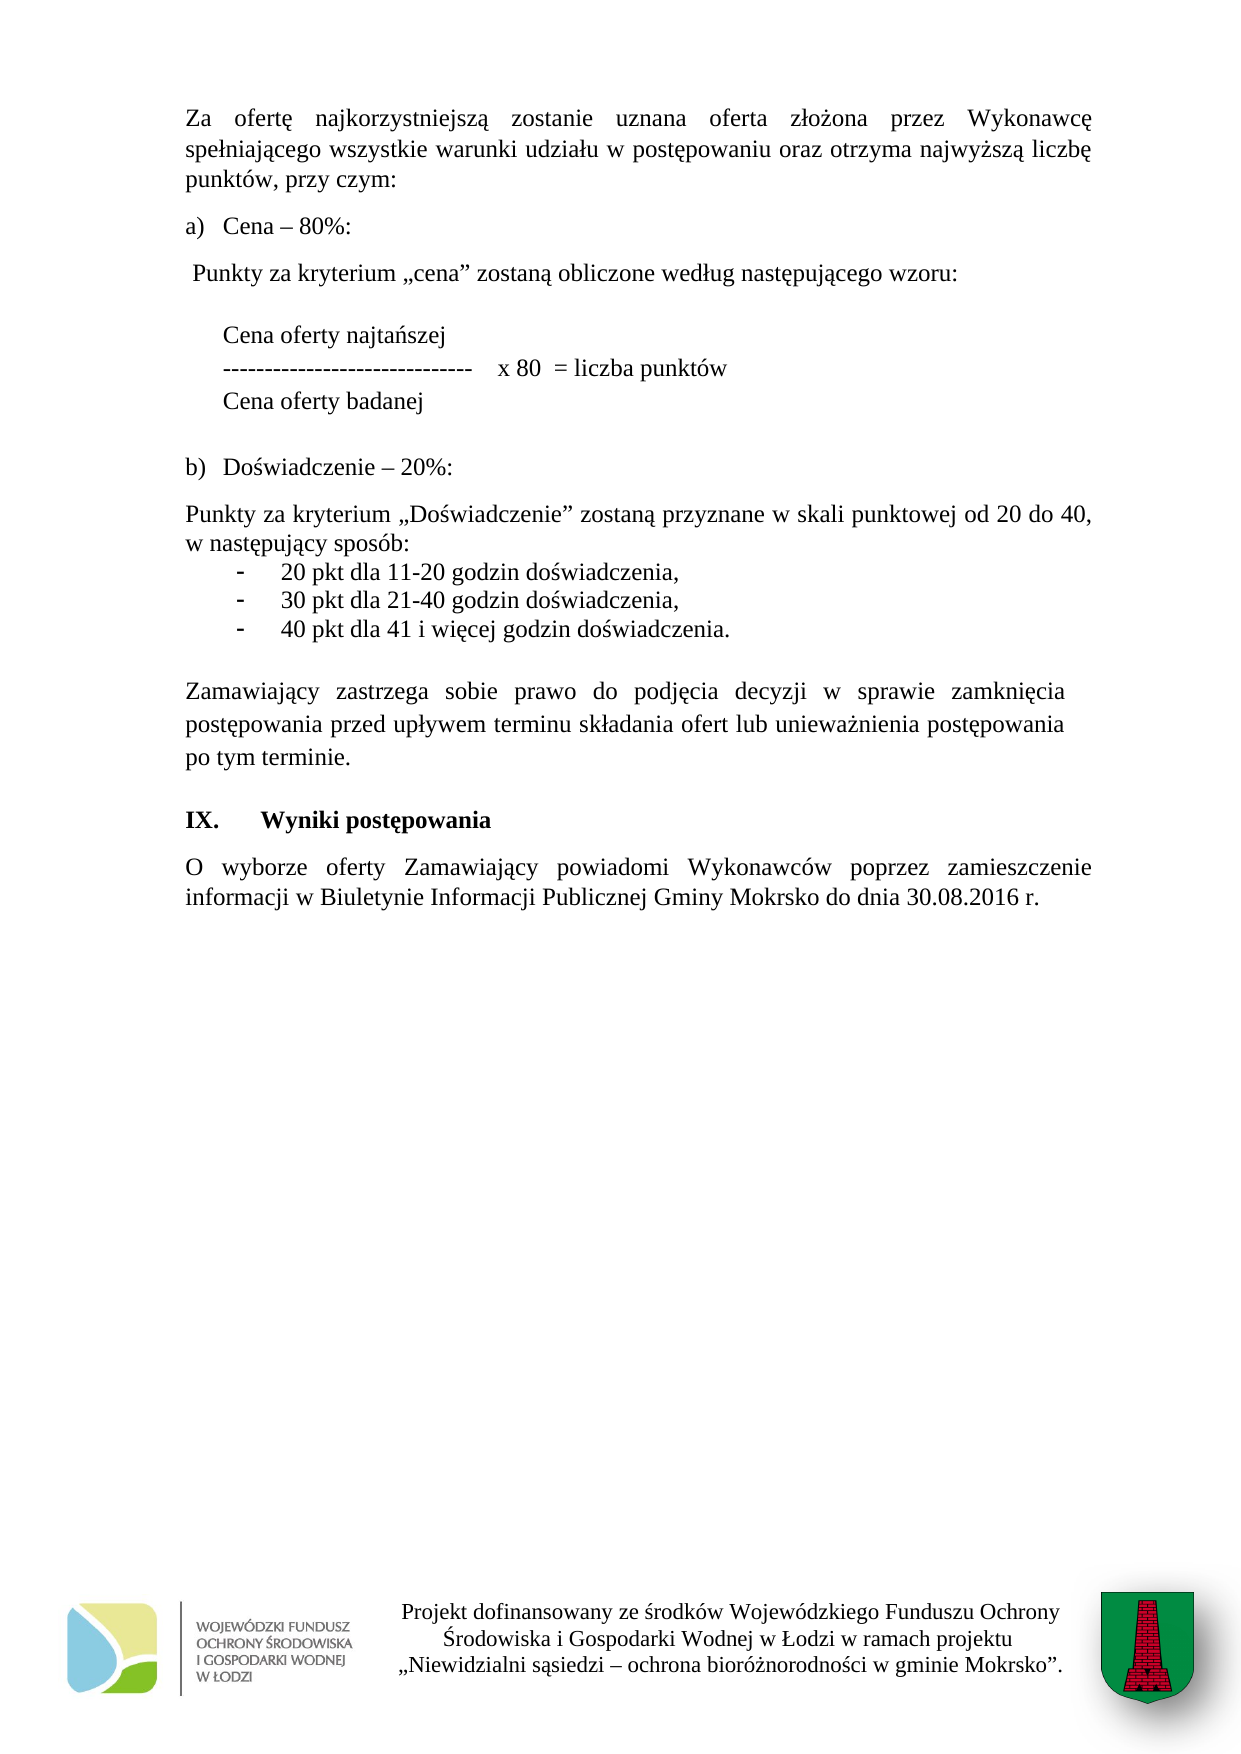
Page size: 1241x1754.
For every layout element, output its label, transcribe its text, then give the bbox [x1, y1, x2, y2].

text Punkty za kryterium „Doświadczenie” zostaną przyznane w skali punktowej od 20 do 40, w następujący sposób: [185, 499, 1093, 557]
text Cena oferty badanej [223, 386, 1093, 415]
text Za ofertę najkorzystniejszą zostanie uznana oferta złożona przez Wykonawcę spełniającego wszystkie warunki udziału w postępowaniu oraz otrzyma najwyższą liczbę punktów, przy czym: [185, 103, 1093, 193]
list 20 pkt dla 11-20 godzin doświadczenia, [236, 557, 1093, 586]
text Cena oferty najtańszej [223, 320, 1093, 349]
text Punkty za kryterium „cena” zostaną obliczone według następującego wzoru: [148, 258, 1093, 287]
text ------------------------------ x 80 = liczba punktów [223, 353, 1093, 382]
picture [1101, 1592, 1194, 1704]
list 30 pkt dla 21-40 godzin doświadczenia, [236, 586, 1093, 614]
list 40 pkt dla 41 i więcej godzin doświadczenia. [236, 614, 1093, 643]
list Doświadczenie – 20%: [185, 452, 1093, 481]
text O wyborze oferty Zamawiający powiadomi Wykonawców poprzez zamieszczenie informacji w Biuletynie Informacji Publicznej Gminy Mokrsko do dnia 30.08.2016 r. [185, 852, 1093, 911]
text Zamawiający zastrzega sobie prawo do podjęcia decyzji w sprawie zamknięcia postępowania przed upływem terminu składania ofert lub unieważnienia postępowania po tym terminie. [185, 676, 1066, 771]
picture [58, 1594, 361, 1702]
list Cena – 80%: [185, 211, 1093, 240]
list Wyniki postępowania [185, 805, 1093, 834]
